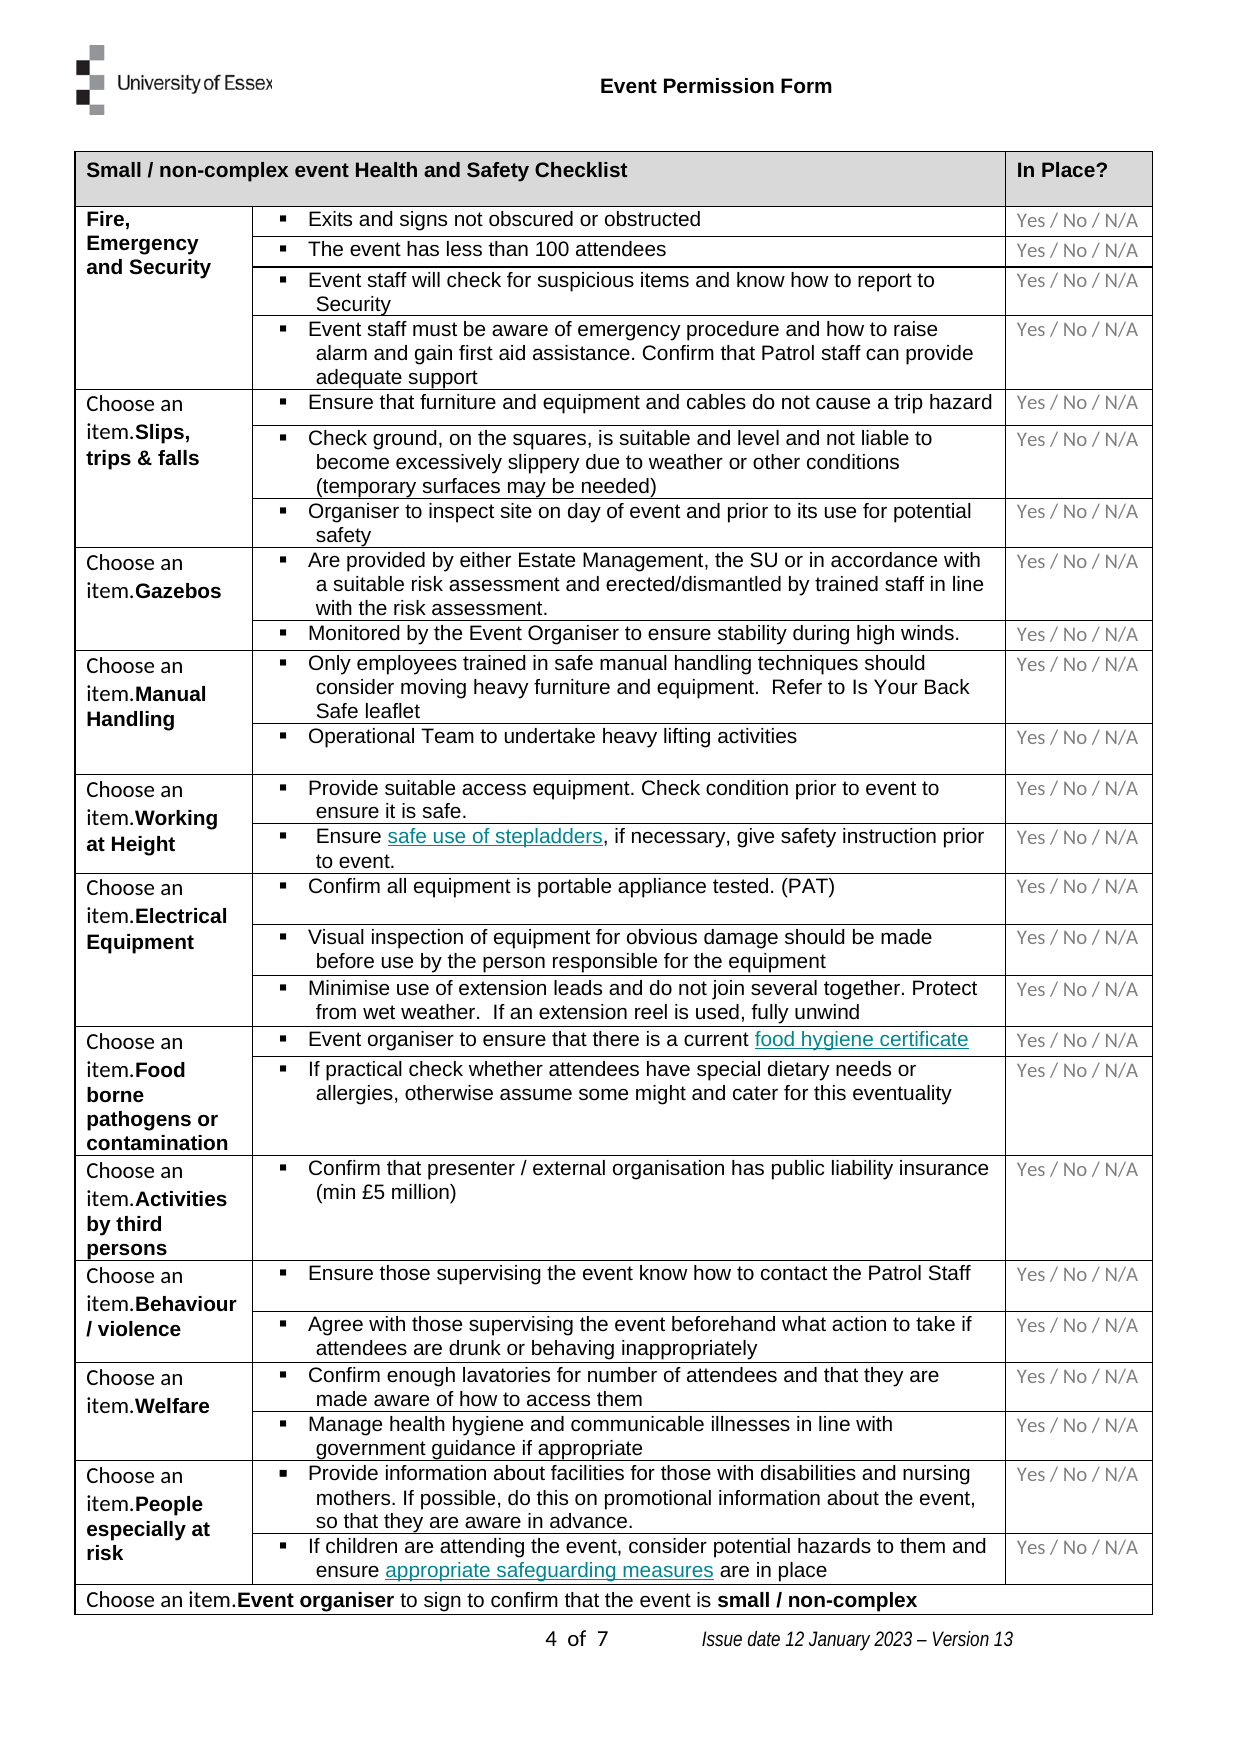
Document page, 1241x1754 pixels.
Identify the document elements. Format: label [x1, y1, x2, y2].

picture [75, 45, 272, 114]
